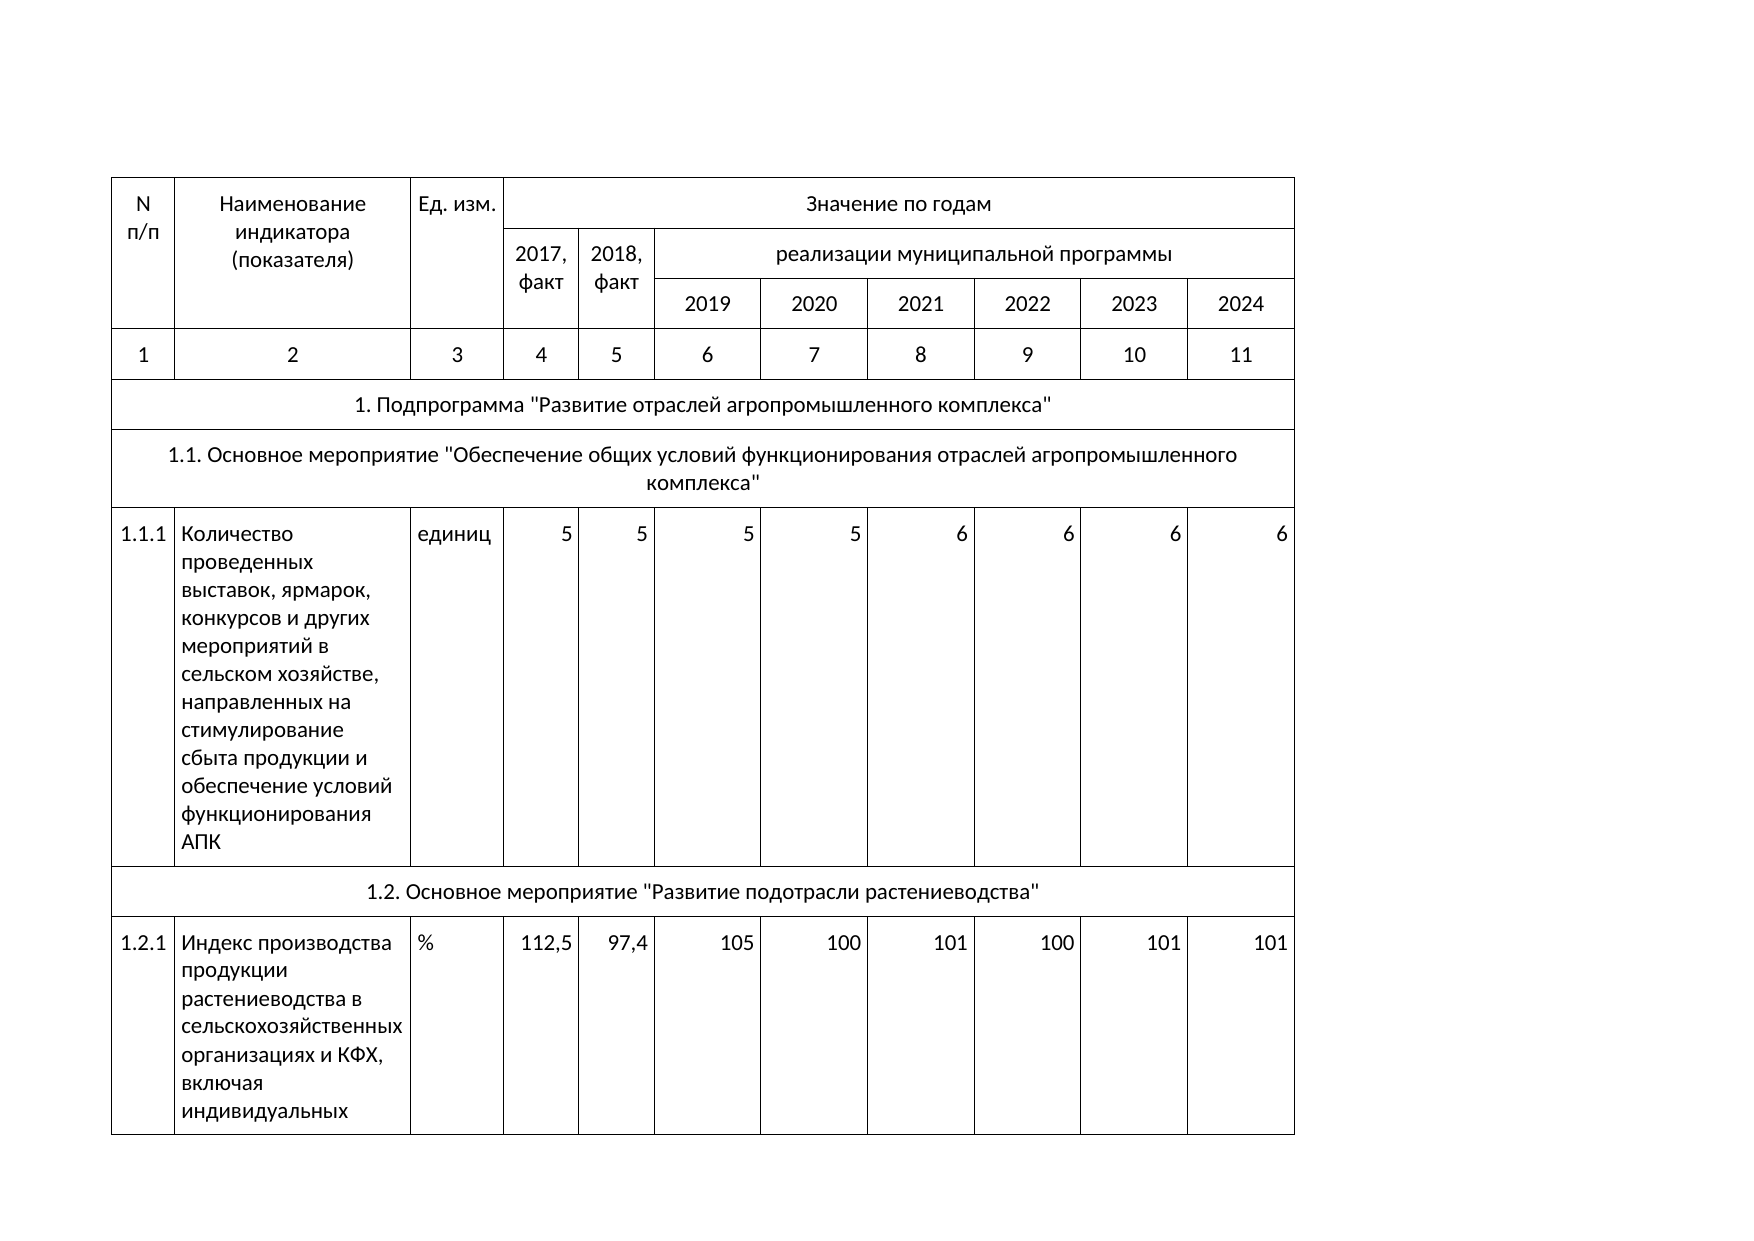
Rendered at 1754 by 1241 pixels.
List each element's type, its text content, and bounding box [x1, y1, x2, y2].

table_cell 1.2. Основное мероприятие "Развитие подотрасли растениеводства" [112, 867, 1294, 916]
table_cell 5 [504, 508, 578, 866]
table_cell 3 [411, 329, 503, 378]
table_cell 1.2.1 [112, 917, 174, 1134]
table_header Наименование индикатора (показателя) [175, 178, 410, 328]
table_cell 2023 [1081, 279, 1187, 328]
table_cell 101 [1188, 917, 1294, 1134]
table_cell 7 [761, 329, 867, 378]
table_cell реализации муниципальной программы [655, 229, 1294, 278]
table_cell 97,4 [579, 917, 654, 1134]
table_cell 1.1. Основное мероприятие "Обеспечение общих условий функционирования отраслей агропромышленного комплекса" [112, 430, 1294, 507]
table_cell 6 [1188, 508, 1294, 866]
table_cell Количество проведенных выставок, ярмарок, конкурсов и других мероприятий в сельском хозяйстве, направленных на стимулирование сбыта продукции и обеспечение условий функционирования АПК [175, 508, 410, 866]
table_cell 2022 [975, 279, 1080, 328]
table_cell 4 [504, 329, 578, 378]
table_cell 10 [1081, 329, 1187, 378]
table_cell 2024 [1188, 279, 1294, 328]
table_cell 2017, факт [504, 229, 578, 328]
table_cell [175, 917, 410, 1134]
table_cell единиц [411, 508, 503, 866]
table_cell 2021 [868, 279, 974, 328]
table_cell 9 [975, 329, 1080, 378]
table_cell 100 [761, 917, 867, 1134]
table_cell 2019 [655, 279, 760, 328]
table_cell 8 [868, 329, 974, 378]
table_cell 6 [655, 329, 760, 378]
table_cell 1.1.1 [112, 508, 174, 866]
table_cell 2 [175, 329, 410, 378]
table_cell 6 [1081, 508, 1187, 866]
table_cell 112,5 [504, 917, 578, 1134]
table_cell 5 [579, 329, 654, 378]
table_cell 5 [761, 508, 867, 866]
table_cell 5 [579, 508, 654, 866]
table_cell 11 [1188, 329, 1294, 378]
table_cell 5 [655, 508, 760, 866]
table_cell 100 [975, 917, 1080, 1134]
table_cell 1 [112, 329, 174, 378]
table_cell 105 [655, 917, 760, 1134]
table_cell 6 [975, 508, 1080, 866]
table_cell 2018, факт [579, 229, 654, 328]
table_cell 101 [868, 917, 974, 1134]
table_cell % [411, 917, 503, 1134]
table_header Ед. изм. [411, 178, 503, 328]
table_cell 1. Подпрограмма "Развитие отраслей агропромышленного комплекса" [112, 380, 1294, 429]
table_cell 6 [868, 508, 974, 866]
table_cell 101 [1081, 917, 1187, 1134]
table_header N п/п [112, 178, 174, 328]
table_cell 2020 [761, 279, 867, 328]
table_header Значение по годам [504, 178, 1294, 227]
